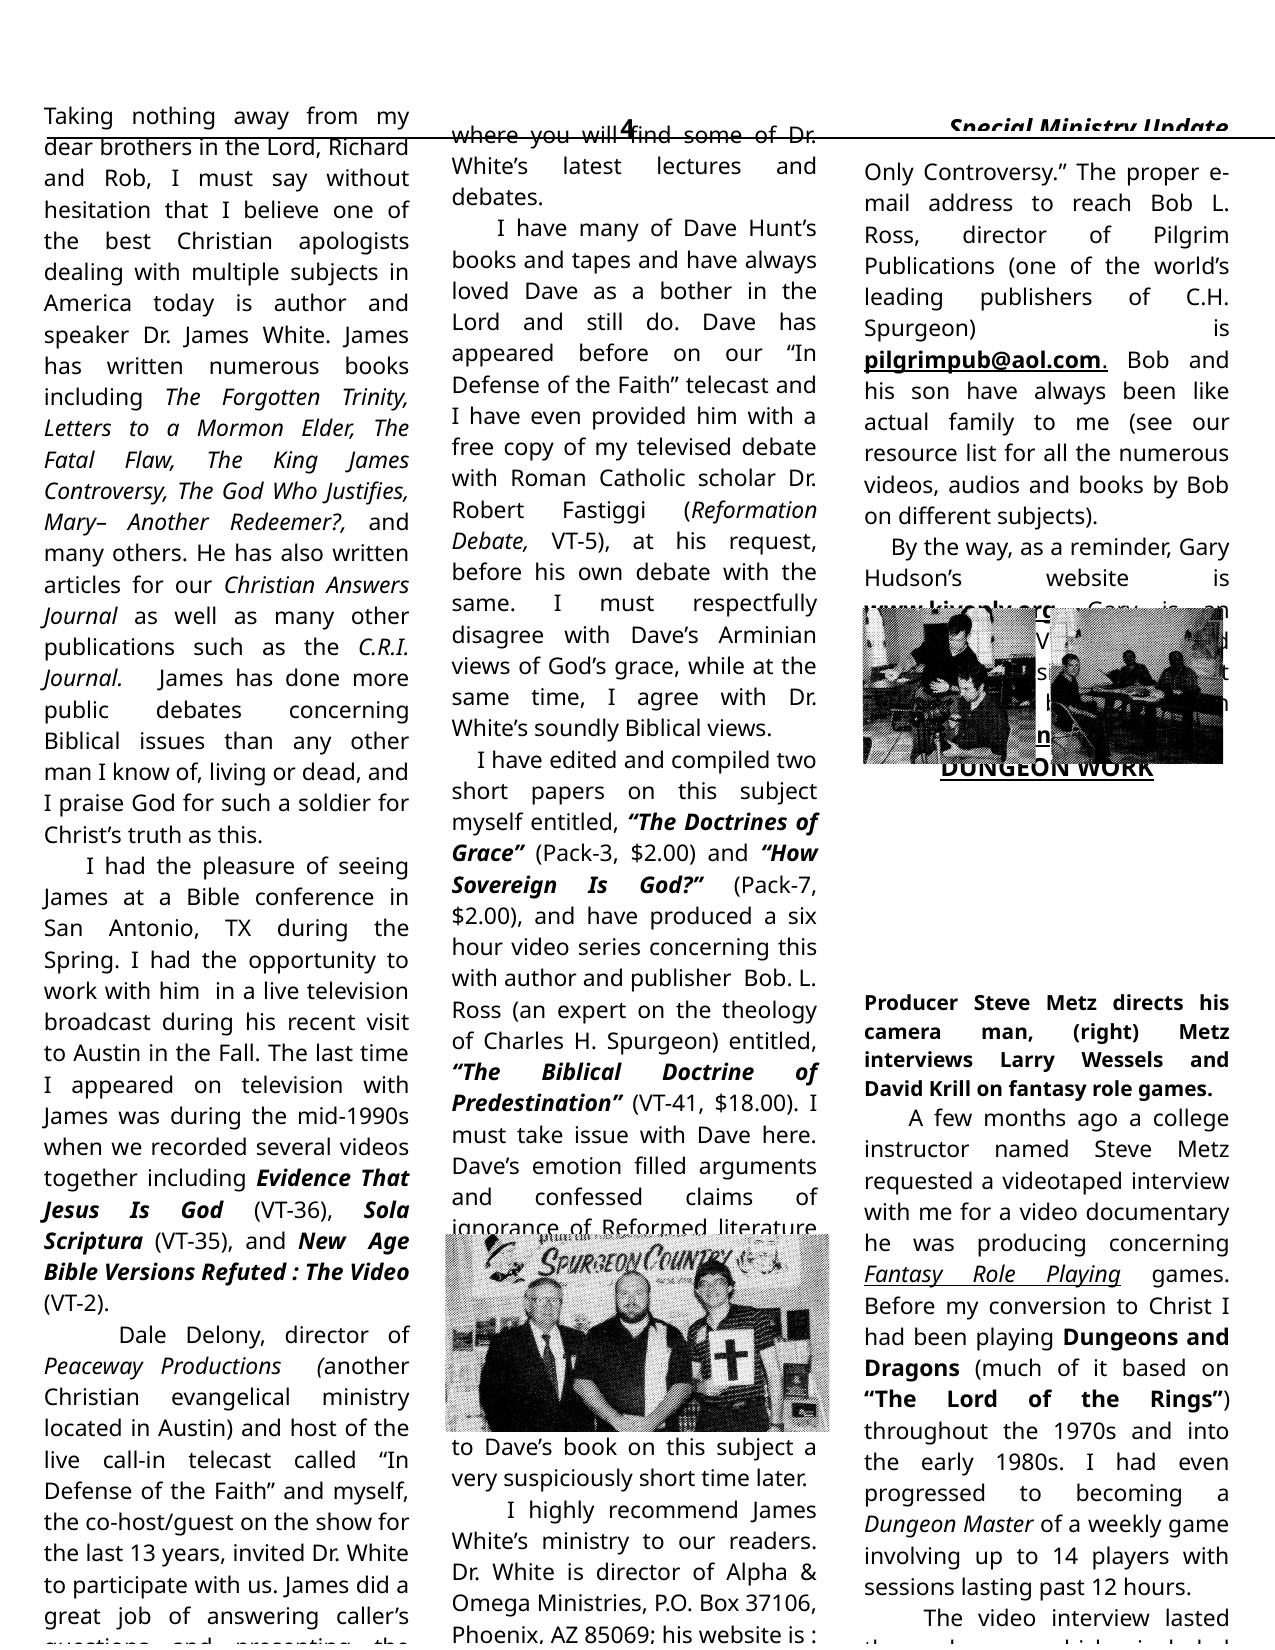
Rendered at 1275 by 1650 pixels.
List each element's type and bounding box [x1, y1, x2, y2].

picture [1050, 608, 1224, 764]
picture [862, 608, 1036, 764]
picture [445, 1234, 830, 1432]
